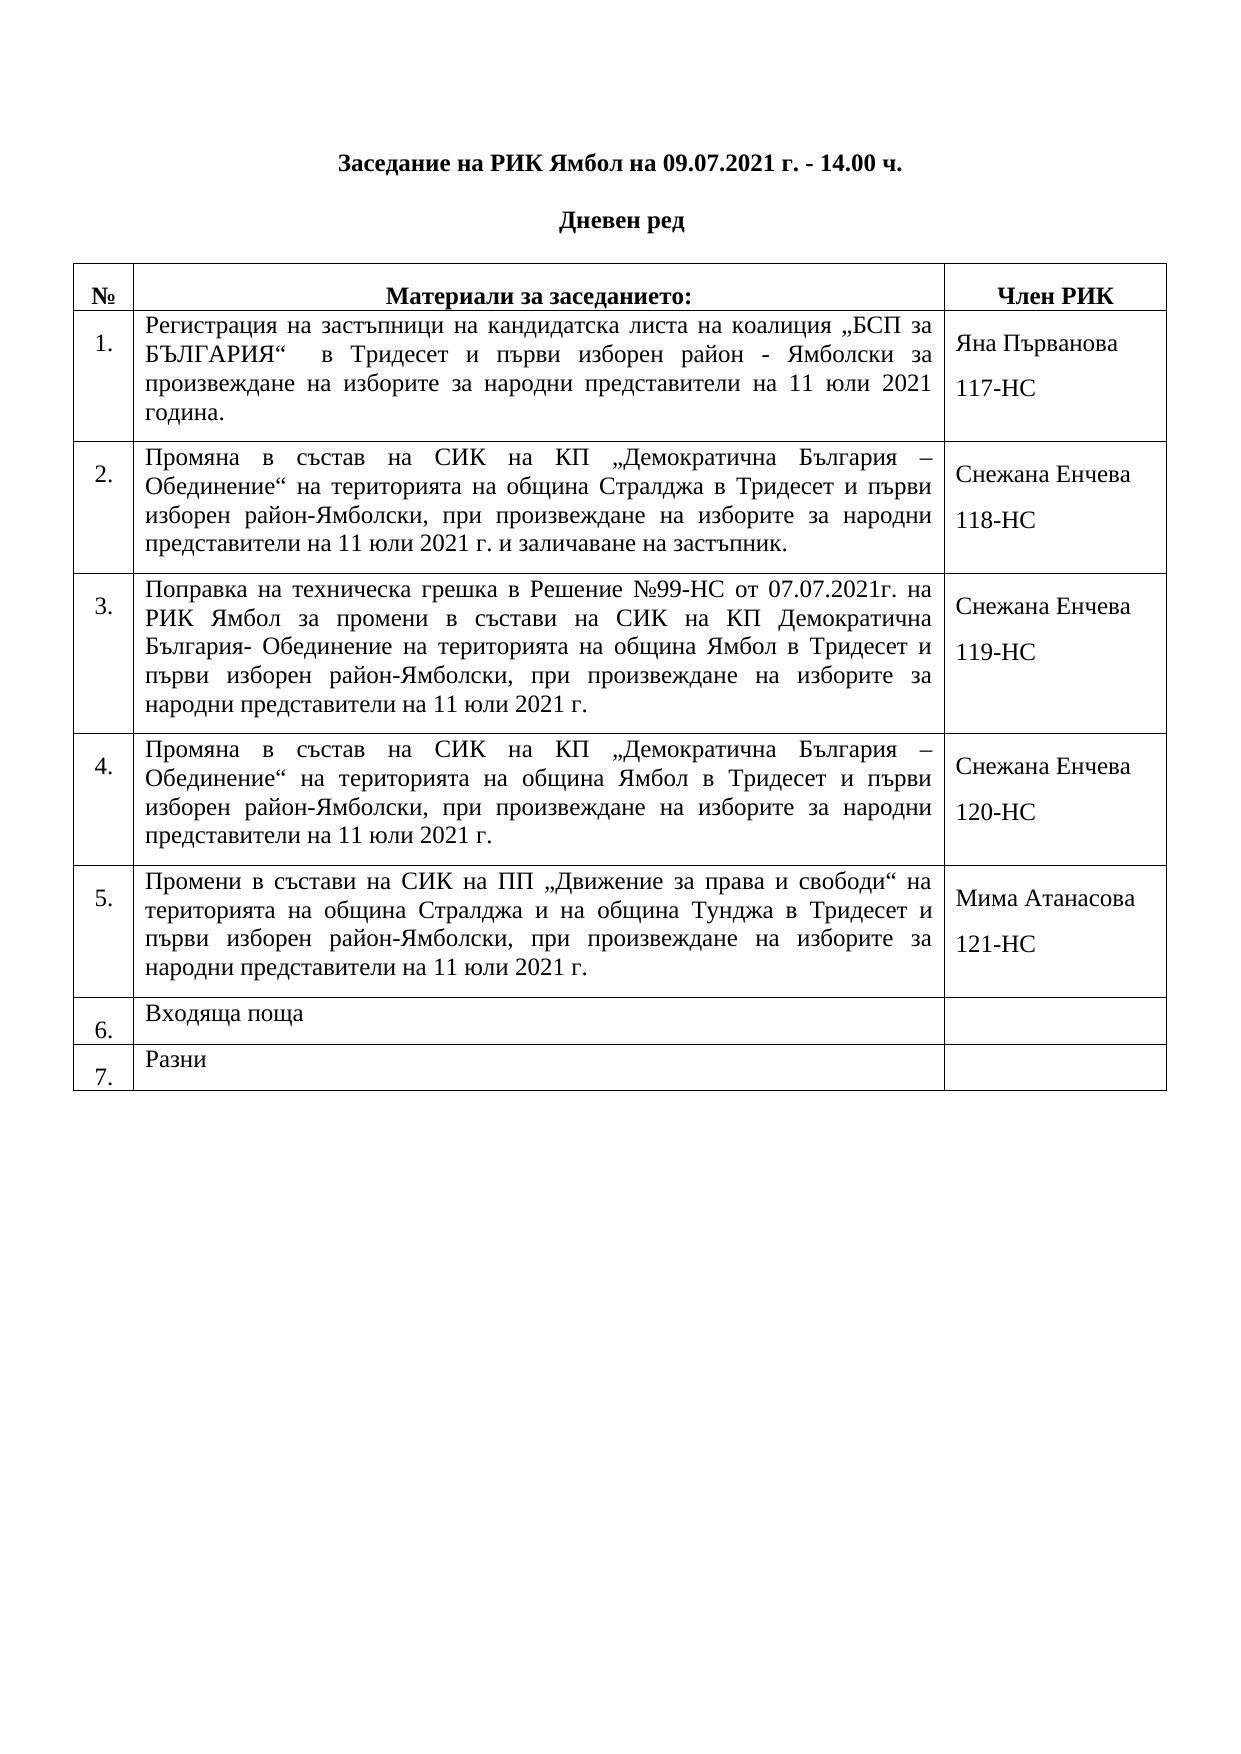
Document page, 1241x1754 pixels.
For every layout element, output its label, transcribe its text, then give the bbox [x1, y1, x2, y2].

table_cell 1. [74, 311, 133, 441]
table_cell Снежана Енчева 119-НС [945, 574, 1166, 733]
table_cell Поправка на техническа грешка в Решение №99-НС от 07.07.2021г. на РИК Ямбол за промени в състави на СИК на КП Демократична България- Обединение на територията на община Ямбол в Тридесет и първи изборен район-Ямболски, при произвеждане на изборите за народни представители на 11 юли 2021 г. [134, 574, 944, 733]
table_cell Разни [134, 1045, 944, 1090]
table_header Материали за заседанието: [134, 264, 944, 309]
text Заседание на РИК Ямбол на 09.07.2021 г. - 14.00 ч. [148, 148, 1093, 176]
table_cell [945, 1045, 1166, 1090]
table_header Член РИК [945, 264, 1166, 309]
text Дневен ред [148, 205, 1096, 234]
table_cell Мима Атанасова 121-НС [945, 866, 1166, 997]
table_cell [945, 998, 1166, 1043]
table_cell 7. [74, 1045, 133, 1090]
table_cell 3. [74, 574, 133, 733]
table_cell 2. [74, 442, 133, 573]
table_cell 6. [74, 998, 133, 1043]
table_cell 4. [74, 734, 133, 865]
table_cell 5. [74, 866, 133, 997]
table_cell Промяна в състав на СИК на КП „Демократична България – Обединение“ на територията на община Ямбол в Тридесет и първи изборен район-Ямболски, при произвеждане на изборите за народни представители на 11 юли 2021 г. [134, 734, 944, 865]
table_header № [74, 264, 133, 309]
table_cell Входяща поща [134, 998, 944, 1043]
table_cell Яна Първанова 117-НС [945, 311, 1166, 441]
table_cell Регистрация на застъпници на кандидатска листа на коалиция „БСП за БЪЛГАРИЯ“ в Тридесет и първи изборен район - Ямболски за произвеждане на изборите за народни представители на 11 юли 2021 година. [134, 311, 944, 441]
table_cell Промени в състави на СИК на ПП „Движение за права и свободи“ на територията на община Стралджа и на община Тунджа в Тридесет и първи изборен район-Ямболски, при произвеждане на изборите за народни представители на 11 юли 2021 г. [134, 866, 944, 997]
table_cell Снежана Енчева 120-НС [945, 734, 1166, 865]
table_cell Промяна в състав на СИК на КП „Демократична България – Обединение“ на територията на община Стралджа в Тридесет и първи изборен район-Ямболски, при произвеждане на изборите за народни представители на 11 юли 2021 г. и заличаване на застъпник. [134, 442, 944, 573]
table_cell Снежана Енчева 118-НС [945, 442, 1166, 573]
